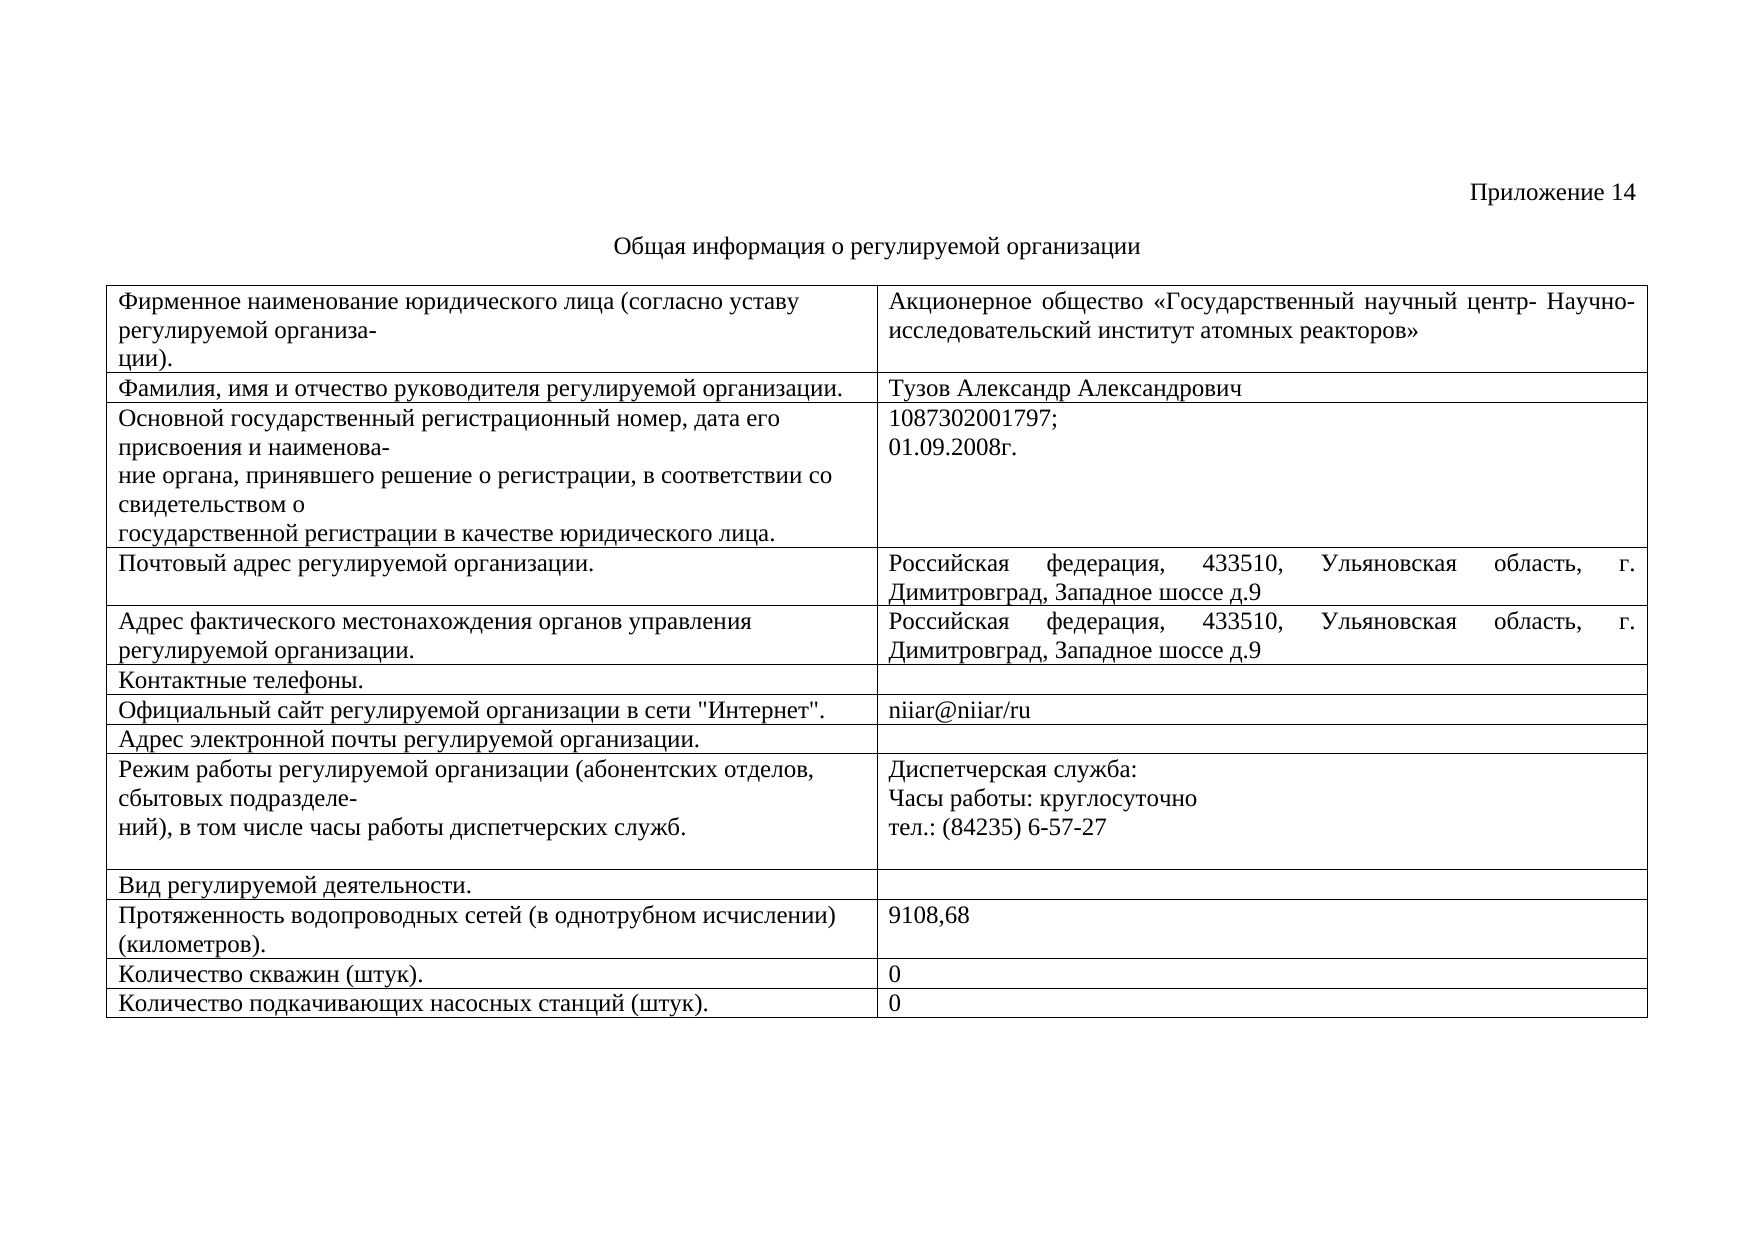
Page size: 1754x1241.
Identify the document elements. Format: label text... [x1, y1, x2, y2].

table_cell [878, 725, 1647, 753]
table_cell Вид регулируемой деятельности. [107, 870, 877, 899]
table_cell niiar@niiar/ru [878, 695, 1647, 723]
text Общая информация о регулируемой организации [118, 231, 1636, 260]
table_cell 9108,68 [878, 900, 1647, 958]
table_cell 0 [878, 959, 1647, 987]
table_cell 1087302001797; 01.09.2008г. [878, 403, 1647, 547]
text Приложение 14 [118, 177, 1636, 206]
table_cell Диспетчерская служба: Часы работы: круглосуточно тел.: (84235) 6-57-27 [878, 754, 1647, 869]
table_cell Российская федерация, 433510, Ульяновская область, г. Димитровград, Западное шоссе д.9 [878, 606, 1647, 664]
table_cell [878, 665, 1647, 694]
table_cell Адрес фактического местонахождения органов управления регулируемой организации. [107, 606, 877, 664]
table_cell Тузов Александр Александрович [878, 373, 1647, 402]
table_header Фирменное наименование юридического лица (согласно уставу регулируемой организа- ции). [107, 286, 877, 372]
table_cell Протяженность водопроводных сетей (в однотрубном исчислении) (километров). [107, 900, 877, 958]
table_cell [878, 870, 1647, 899]
table_cell Официальный сайт регулируемой организации в сети "Интернет". [107, 695, 877, 723]
table_cell Адрес электронной почты регулируемой организации. [107, 725, 877, 753]
table_cell Основной государственный регистрационный номер, дата его присвоения и наименова- ние органа, принявшего решение о регистрации, в соответствии со свидетельством о государственной регистрации в качестве юридического лица. [107, 403, 877, 547]
table_cell Почтовый адрес регулируемой организации. [107, 548, 877, 605]
table_cell Контактные телефоны. [107, 665, 877, 694]
table_cell Фамилия, имя и отчество руководителя регулируемой организации. [107, 373, 877, 402]
table_cell 0 [878, 989, 1647, 1017]
table_cell Режим работы регулируемой организации (абонентских отделов, сбытовых подразделе- ний), в том числе часы работы диспетчерских служб. [107, 754, 877, 869]
table_cell Количество скважин (штук). [107, 959, 877, 987]
table_header Акционерное общество «Государственный научный центр- Научно-исследовательский институт атомных реакторов» [878, 286, 1647, 372]
table_cell Российская федерация, 433510, Ульяновская область, г. Димитровград, Западное шоссе д.9 [878, 548, 1647, 605]
table_cell Количество подкачивающих насосных станций (штук). [107, 989, 877, 1017]
